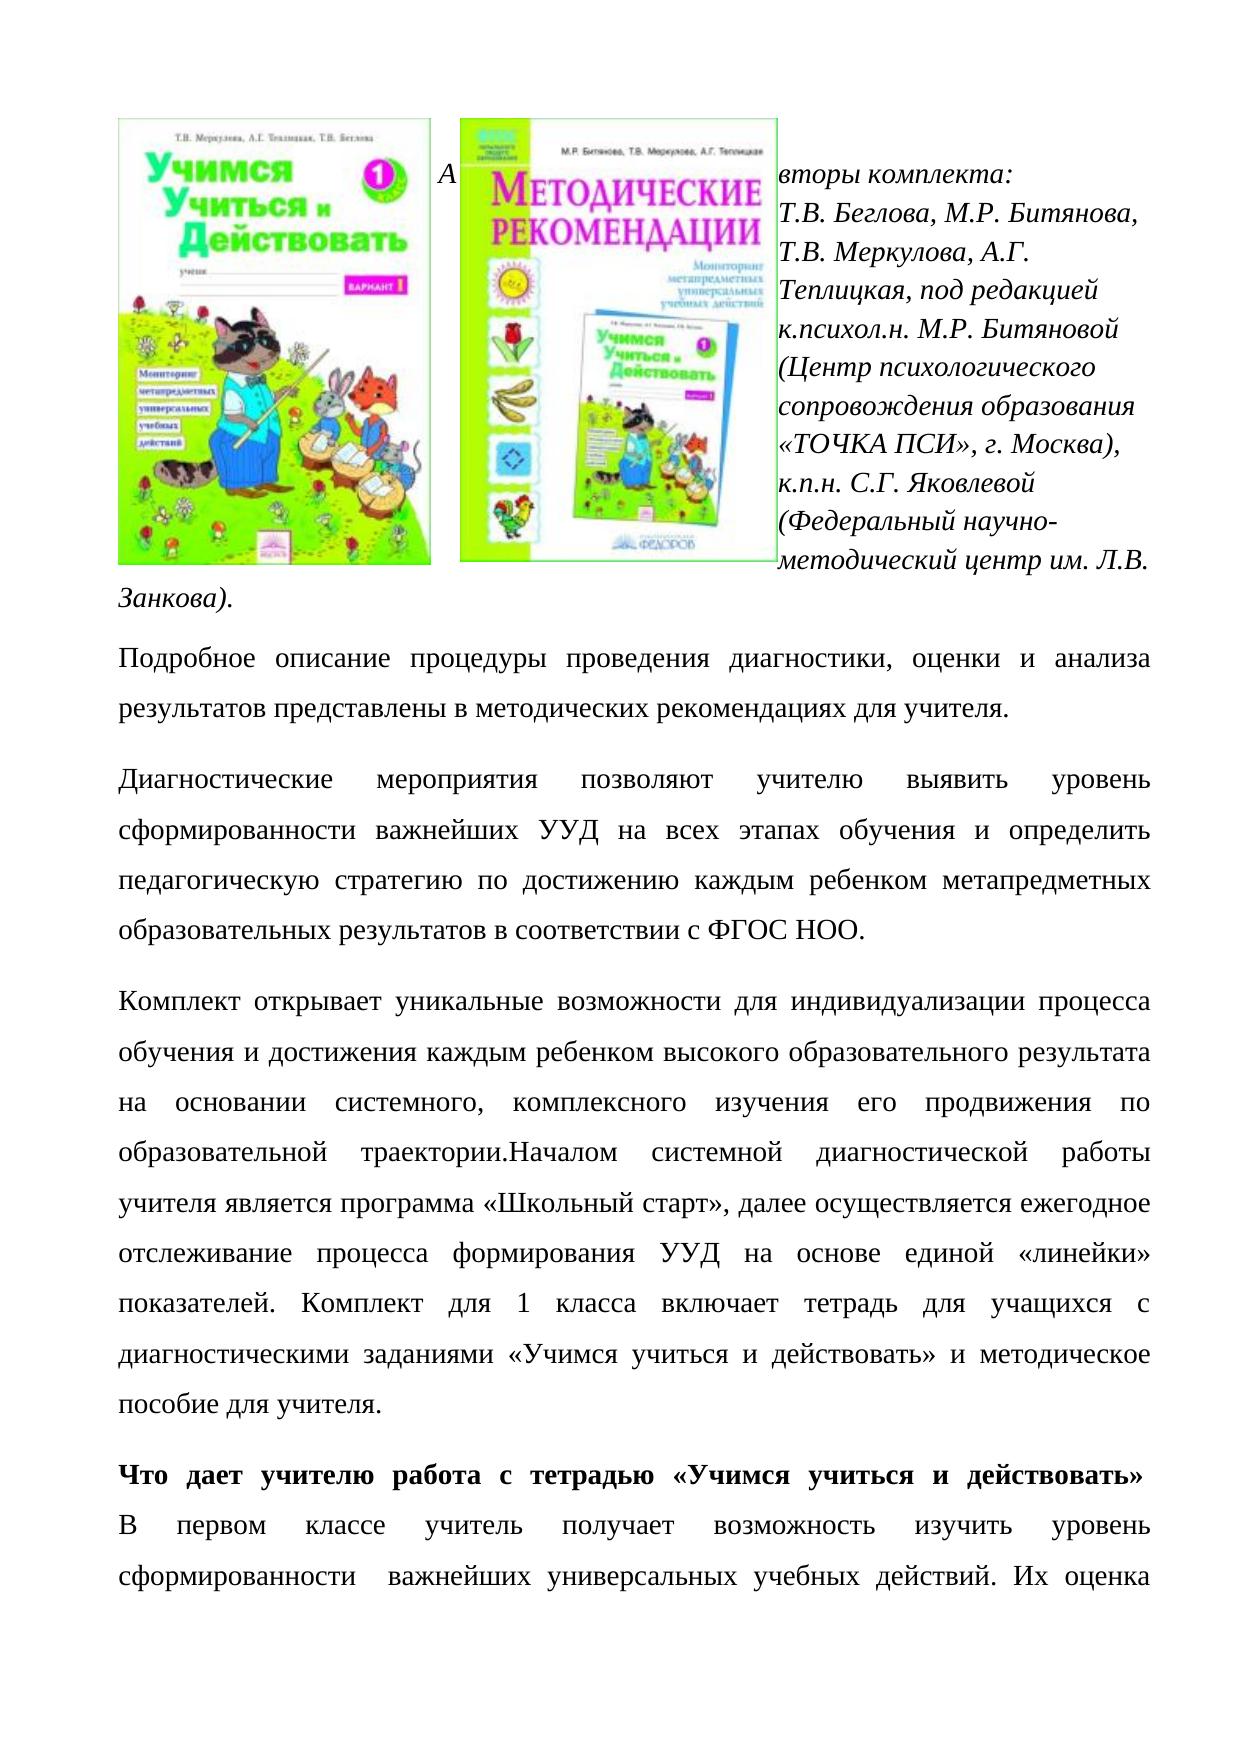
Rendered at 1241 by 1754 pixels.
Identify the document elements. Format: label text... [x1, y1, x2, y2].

text Авторы комплекта: Т.В. Беглова, М.Р. Битянова, Т.В. Меркулова, А.Г. Теплицкая, под редакцией к.психол.н. М.Р. Битяновой (Центр психологического сопровождения образования «ТОЧКА ПСИ», г. Москва), к.п.н. С.Г. Яковлевой (Федеральный научно-методический центр им. Л.В. Занкова). [118, 118, 1152, 614]
text Комплект открывает уникальные возможности для индивидуализации процесса обучения и достижения каждым ребенком высокого образовательного результата на основании системного, комплексного изучения его продвижения по образовательной траектории.Началом системной диагностической работы учителя является программа «Школьный старт», далее осуществляется ежегодное отслеживание процесса формирования УУД на основе единой «линейки» показателей. Комплект для 1 класса включает тетрадь для учащихся с диагностическими заданиями «Учимся учиться и действовать» и методическое пособие для учителя. [118, 983, 1152, 1419]
text Диагностические мероприятия позволяют учителю выявить уровень сформированности важнейших УУД на всех этапах обучения и определить педагогическую стратегию по достижению каждым ребенком метапредметных образовательных результатов в соответствии с ФГОС НОО. [118, 761, 1152, 946]
text Подробное описание процедуры проведения диагностики, оценки и анализа результатов представлены в методических рекомендациях для учителя. [118, 640, 1152, 724]
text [118, 1457, 1152, 1591]
